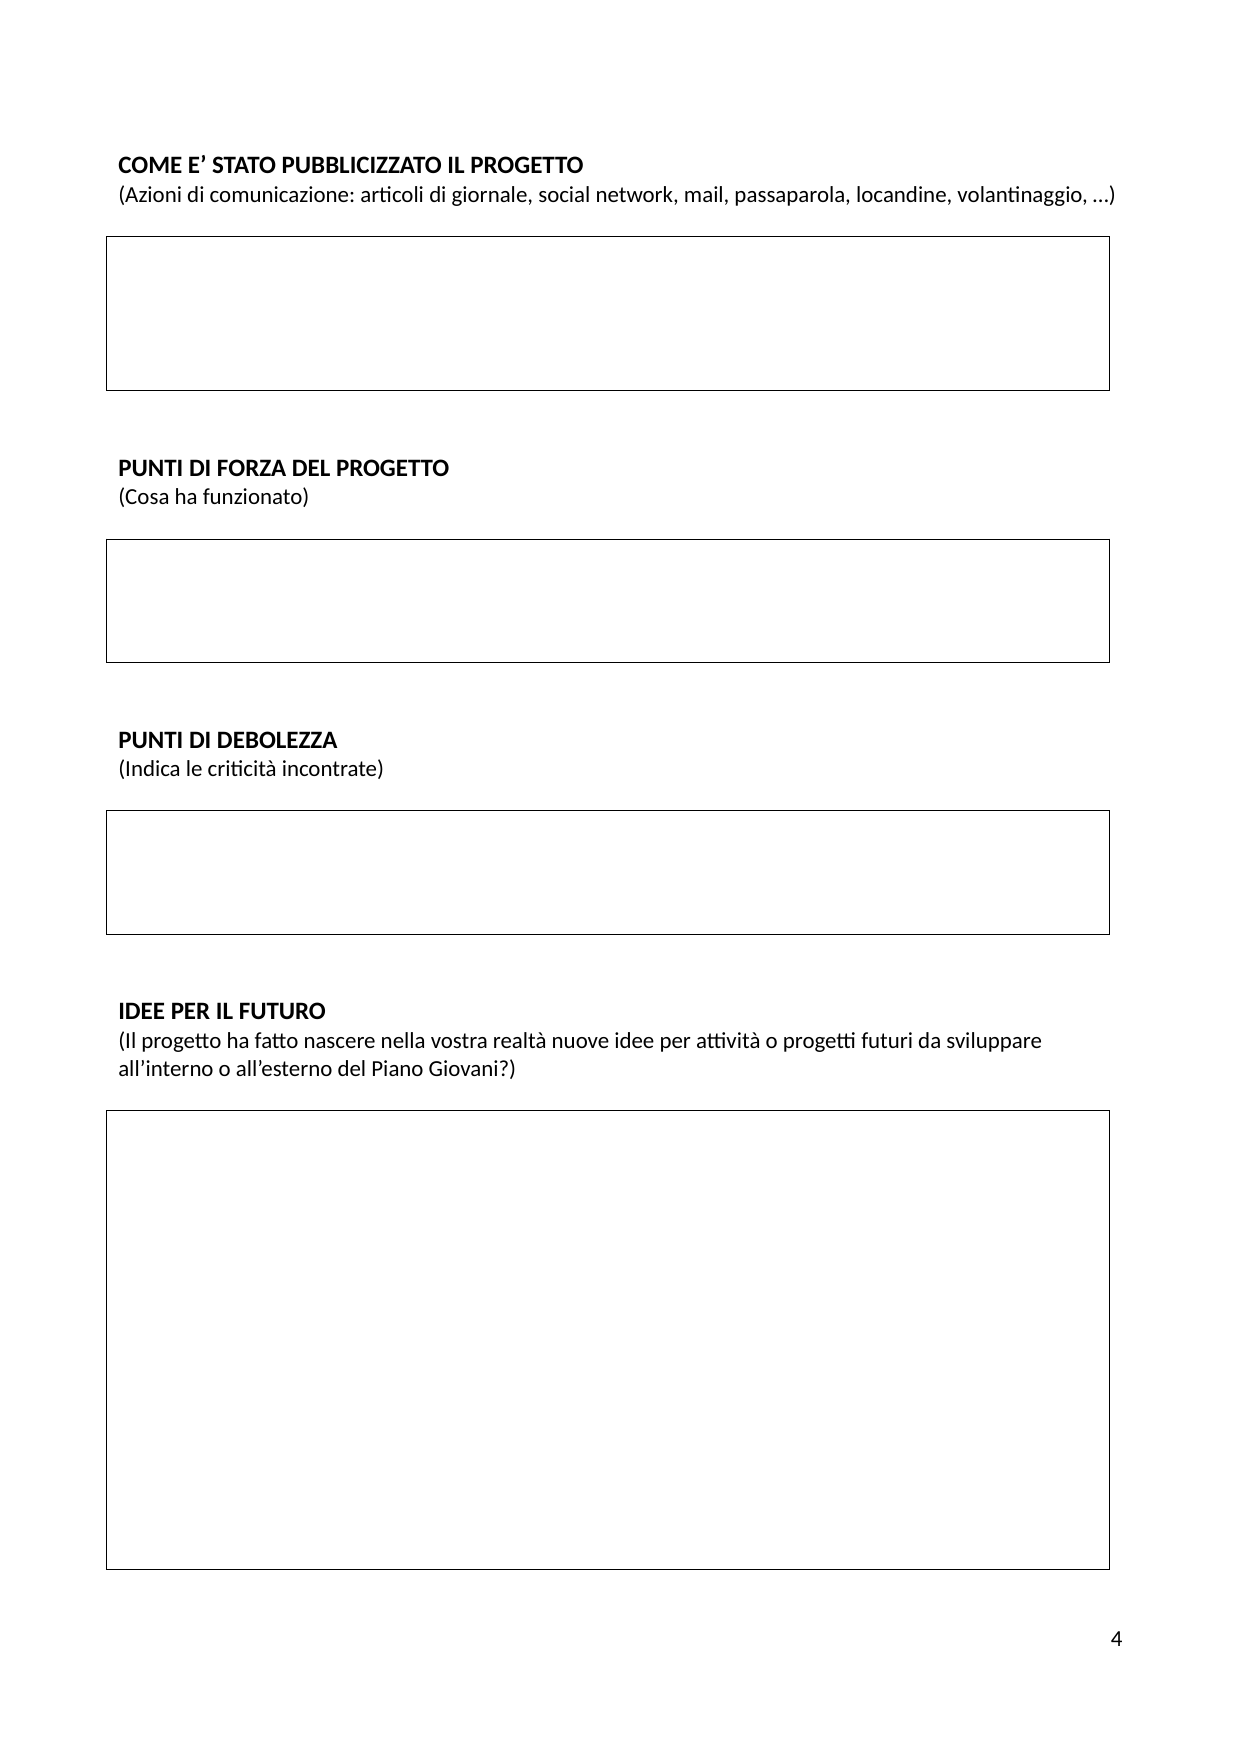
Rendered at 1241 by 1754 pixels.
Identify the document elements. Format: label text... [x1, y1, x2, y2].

text (Il progetto ha fatto nascere nella vostra realtà nuove idee per attività o progetti futuri da sviluppare all’interno o all’esterno del Piano Giovani?) [118, 1026, 1122, 1082]
text IDEE PER IL FUTURO [118, 996, 1122, 1026]
table_header [107, 811, 1109, 933]
table_header [107, 540, 1109, 662]
table_header [107, 237, 1109, 390]
text COME E’ STATO PUBBLICIZZATO IL PROGETTO (Azioni di comunicazione: articoli di giornale, social network, mail, passaparola, locandine, volantinaggio, …) [118, 150, 1122, 208]
table_header [107, 1111, 1109, 1569]
text (Indica le criticità incontrate) [118, 754, 1122, 782]
text PUNTI DI DEBOLEZZA [118, 724, 1122, 754]
text (Cosa ha funzionato) [118, 482, 1122, 511]
text PUNTI DI FORZA DEL PROGETTO [118, 452, 1122, 482]
